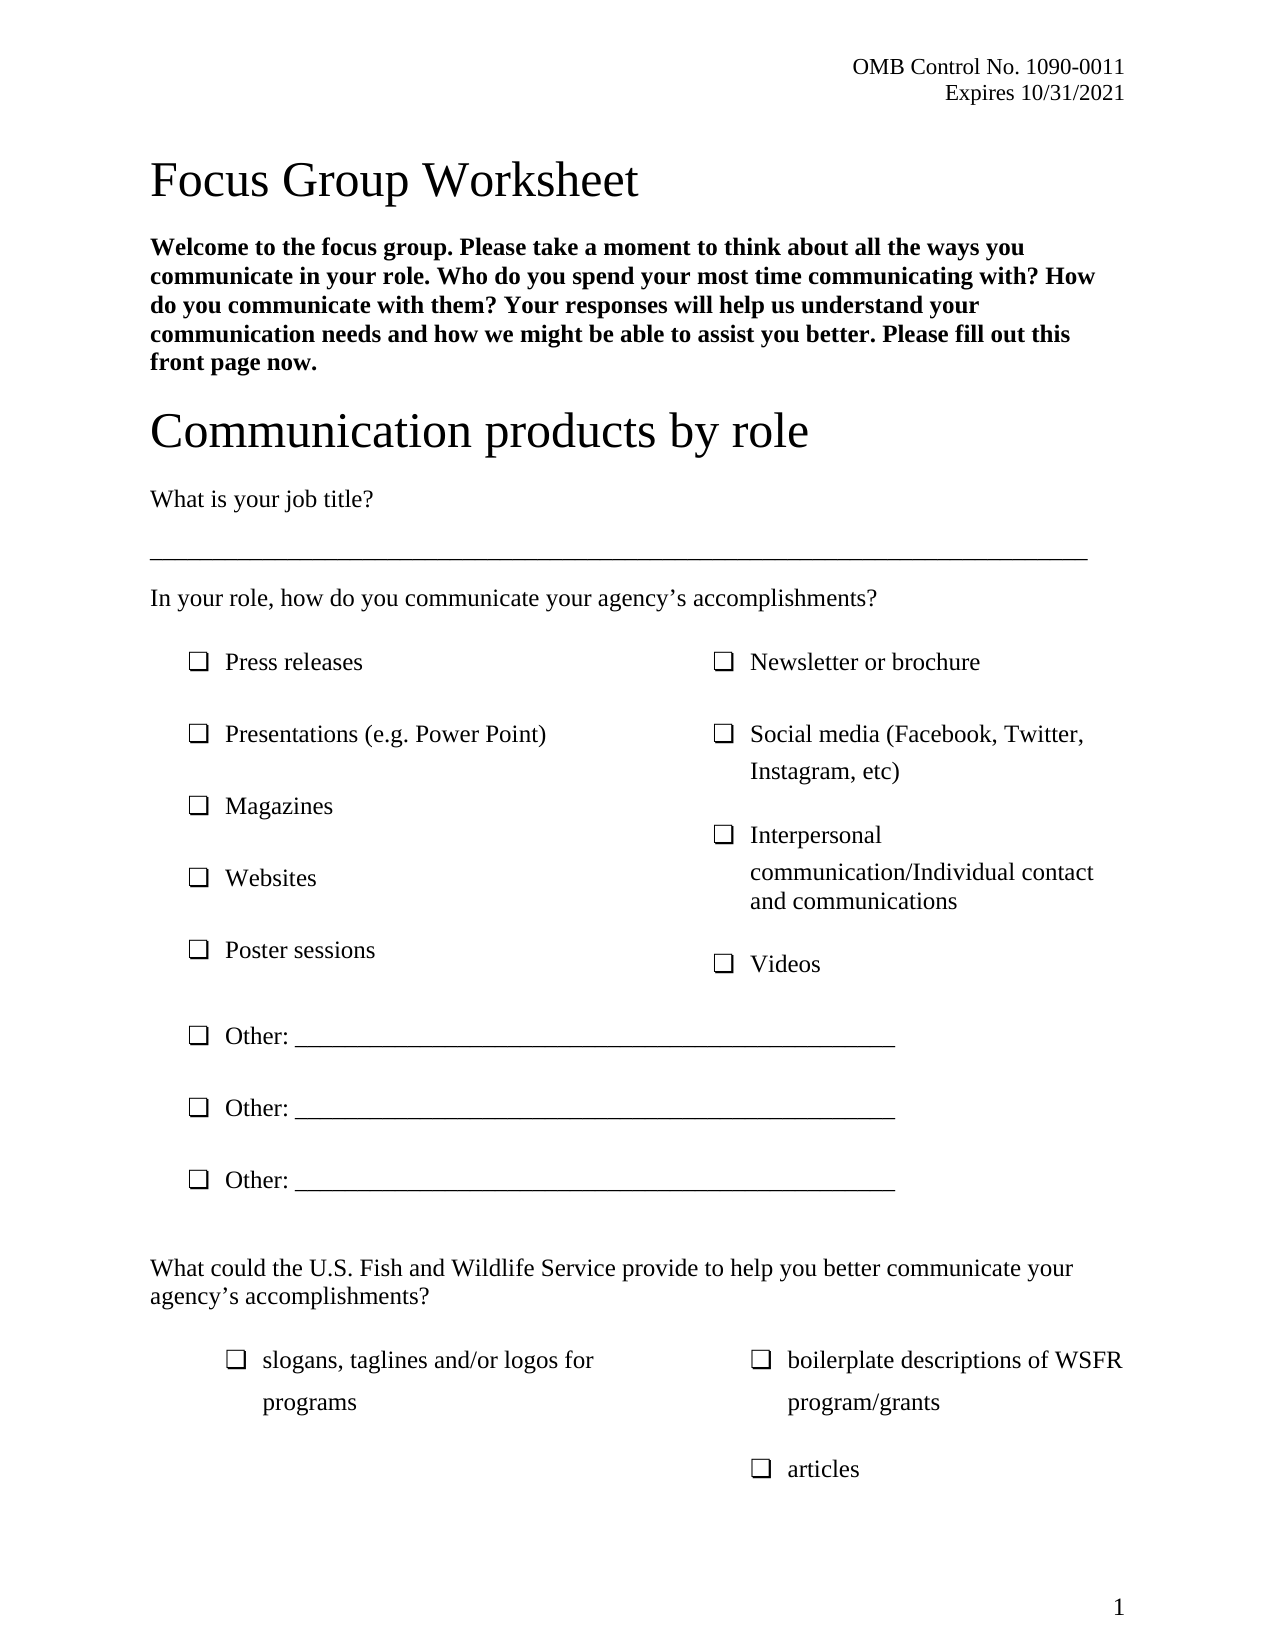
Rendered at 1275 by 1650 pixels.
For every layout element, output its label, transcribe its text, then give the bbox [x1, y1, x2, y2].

list Magazines [187, 777, 600, 828]
text Welcome to the focus group. Please take a moment to think about all the ways you communicate in your role. Who do you spend your most time communicating with? How do you communicate with them? Your responses will help us understand your communication needs and how we might be able to assist you better. Please fill out this front page now. [150, 232, 1125, 376]
list Other: ________________________________________________ [187, 1080, 1125, 1131]
text What could the U.S. Fish and Wildlife Service provide to help you better communicate your agency’s accomplishments? [150, 1253, 1125, 1310]
text Focus Group Worksheet [150, 150, 1125, 207]
list Poster sessions [187, 921, 600, 973]
list Other: ________________________________________________ [187, 1008, 1125, 1059]
list Social media (Facebook, Twitter, Instagram, etc) [712, 705, 1125, 785]
text In your role, how do you communicate your agency’s accomplishments? [150, 583, 1125, 612]
list articles [750, 1440, 1125, 1492]
text What is your job title? [150, 484, 1125, 513]
list slogans, taglines and/or logos for programs [225, 1331, 600, 1415]
list Press releases [187, 633, 600, 684]
text ___________________________________________________________________________ [150, 534, 1125, 563]
list Presentations (e.g. Power Point) [187, 705, 600, 756]
list Videos [712, 936, 1125, 987]
text Communication products by role [150, 401, 1125, 459]
list boilerplate descriptions of WSFR program/grants [750, 1331, 1125, 1415]
list Websites [187, 849, 600, 901]
list Newsletter or brochure [712, 633, 1125, 684]
list Interpersonal communication/Individual contact and communications [712, 806, 1125, 915]
list Other: ________________________________________________ [187, 1152, 1125, 1203]
